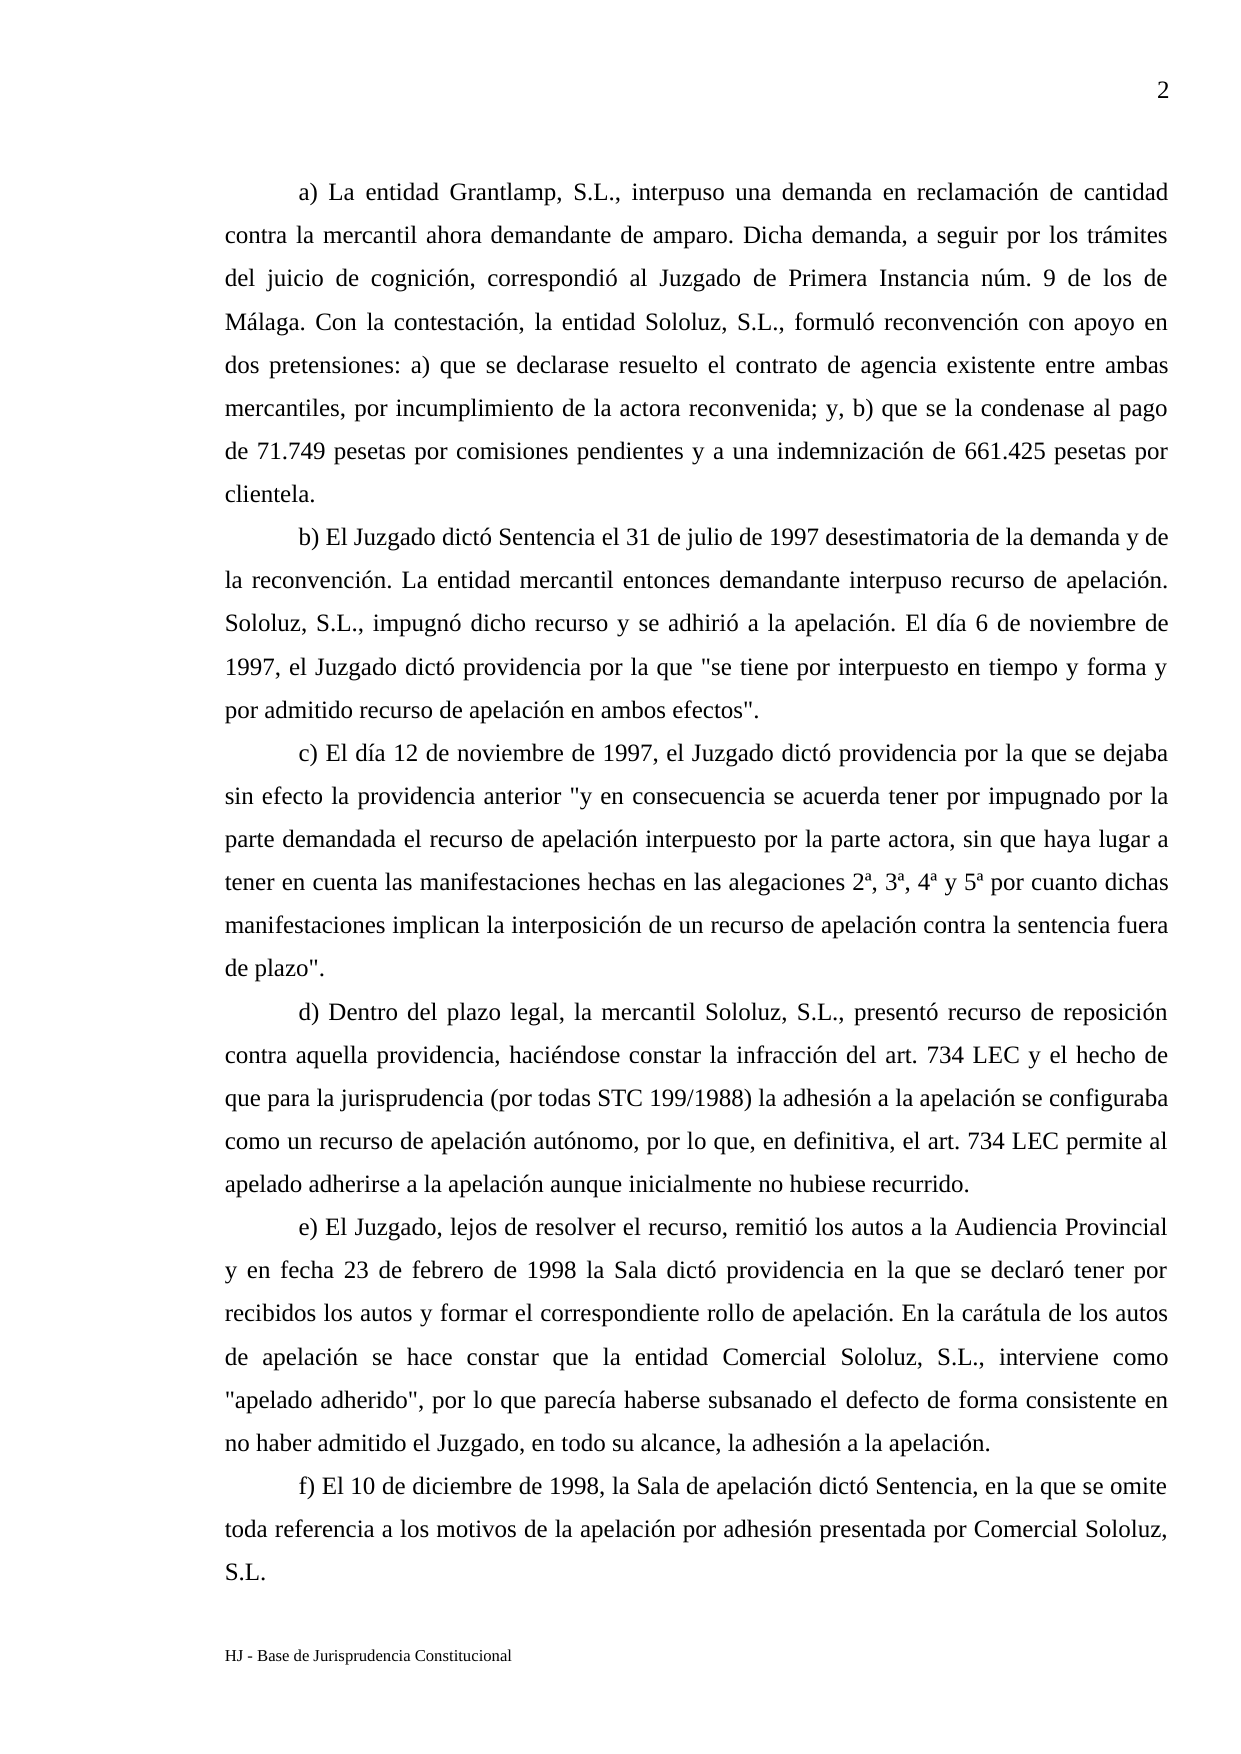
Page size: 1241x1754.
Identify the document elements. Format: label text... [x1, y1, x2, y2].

text e) El Juzgado, lejos de resolver el recurso, remitió los autos a la Audiencia Provincial y en fecha 23 de febrero de 1998 la Sala dictó providencia en la que se declaró tener por recibidos los autos y formar el correspondiente rollo de apelación. En la carátula de los autos de apelación se hace constar que la entidad Comercial Sololuz, S.L., interviene como "apelado adherido", por lo que parecía haberse subsanado el defecto de forma consistente en no haber admitido el Juzgado, en todo su alcance, la adhesión a la apelación. [224, 1212, 1169, 1457]
text b) El Juzgado dictó Sentencia el 31 de julio de 1997 desestimatoria de la demanda y de la reconvención. La entidad mercantil entonces demandante interpuso recurso de apelación. Sololuz, S.L., impugnó dicho recurso y se adhirió a la apelación. El día 6 de noviembre de 1997, el Juzgado dictó providencia por la que "se tiene por interpuesto en tiempo y forma y por admitido recurso de apelación en ambos efectos". [224, 522, 1169, 723]
text d) Dentro del plazo legal, la mercantil Sololuz, S.L., presentó recurso de reposición contra aquella providencia, haciéndose constar la infracción del art. 734 LEC y el hecho de que para la jurisprudencia (por todas STC 199/1988) la adhesión a la apelación se configuraba como un recurso de apelación autónomo, por lo que, en definitiva, el art. 734 LEC permite al apelado adherirse a la apelación aunque inicialmente no hubiese recurrido. [224, 997, 1169, 1198]
text c) El día 12 de noviembre de 1997, el Juzgado dictó providencia por la que se dejaba sin efecto la providencia anterior "y en consecuencia se acuerda tener por impugnado por la parte demandada el recurso de apelación interpuesto por la parte actora, sin que haya lugar a tener en cuenta las manifestaciones hechas en las alegaciones 2ª, 3ª, 4ª y 5ª por cuanto dichas manifestaciones implican la interposición de un recurso de apelación contra la sentencia fuera de plazo". [224, 738, 1169, 982]
text a) La entidad Grantlamp, S.L., interpuso una demanda en reclamación de cantidad contra la mercantil ahora demandante de amparo. Dicha demanda, a seguir por los trámites del juicio de cognición, correspondió al Juzgado de Primera Instancia núm. 9 de los de Málaga. Con la contestación, la entidad Sololuz, S.L., formuló reconvención con apoyo en dos pretensiones: a) que se declarase resuelto el contrato de agencia existente entre ambas mercantiles, por incumplimiento de la actora reconvenida; y, b) que se la condenase al pago de 71.749 pesetas por comisiones pendientes y a una indemnización de 661.425 pesetas por clientela. [224, 177, 1169, 508]
text f) El 10 de diciembre de 1998, la Sala de apelación dictó Sentencia, en la que se omite toda referencia a los motivos de la apelación por adhesión presentada por Comercial Sololuz, S.L. [224, 1471, 1169, 1586]
